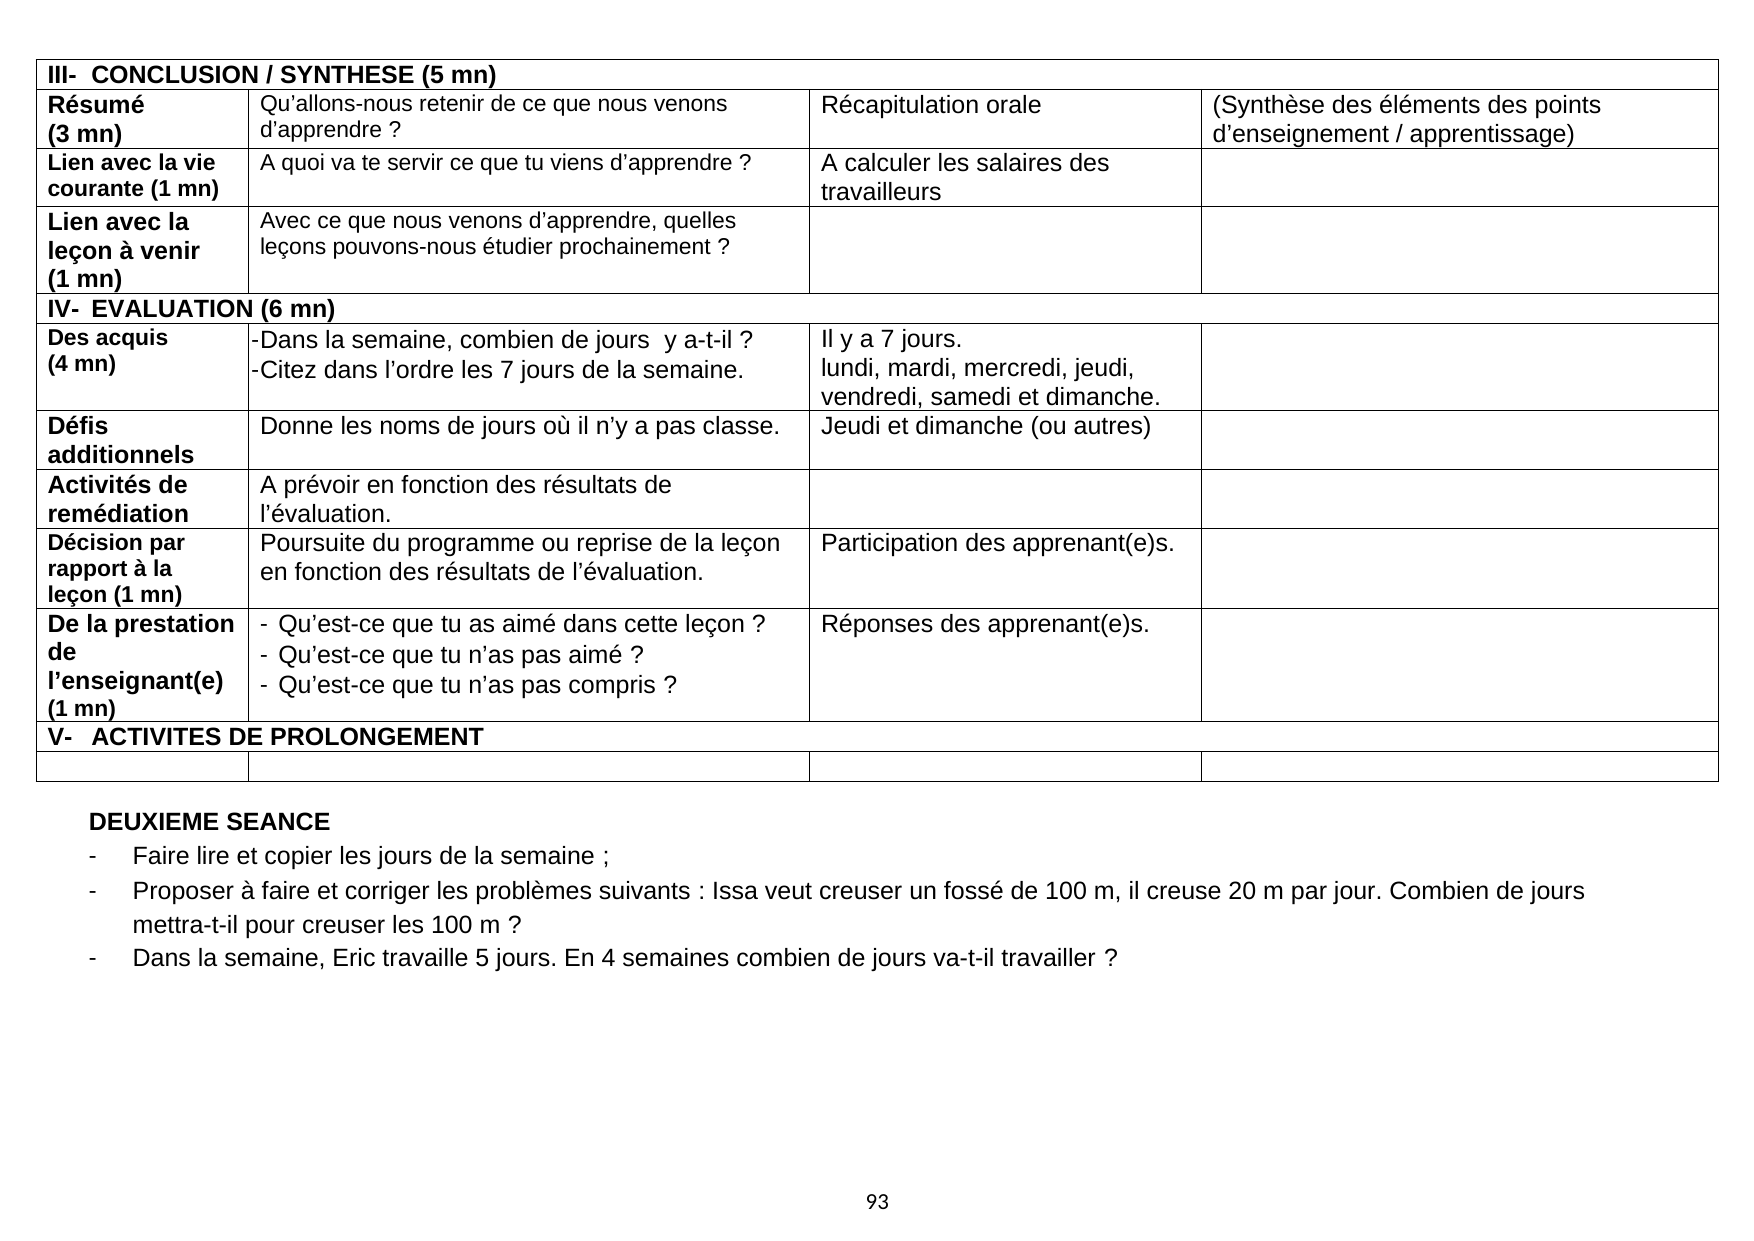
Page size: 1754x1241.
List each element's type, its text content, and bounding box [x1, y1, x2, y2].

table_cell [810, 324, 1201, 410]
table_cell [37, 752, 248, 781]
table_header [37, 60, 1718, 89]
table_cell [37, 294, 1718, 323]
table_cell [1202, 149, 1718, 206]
list Proposer à faire et corriger les problèmes suivants : Issa veut creuser un fossé de 100 m, il creuse 20 m par jour. Combien de jours mettra-t-il pour creuser les 100 m ? [89, 875, 1665, 938]
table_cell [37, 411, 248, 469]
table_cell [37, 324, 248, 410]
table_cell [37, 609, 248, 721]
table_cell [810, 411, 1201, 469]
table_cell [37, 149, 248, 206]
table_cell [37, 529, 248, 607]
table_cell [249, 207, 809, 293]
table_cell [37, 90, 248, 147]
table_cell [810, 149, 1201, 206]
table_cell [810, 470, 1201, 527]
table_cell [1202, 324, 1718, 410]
text DEUXIEME SEANCE [89, 807, 1665, 836]
list Faire lire et copier les jours de la semaine ; [89, 840, 1665, 870]
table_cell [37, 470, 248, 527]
list Dans la semaine, Eric travaille 5 jours. En 4 semaines combien de jours va-t-il travailler ? [89, 943, 1665, 973]
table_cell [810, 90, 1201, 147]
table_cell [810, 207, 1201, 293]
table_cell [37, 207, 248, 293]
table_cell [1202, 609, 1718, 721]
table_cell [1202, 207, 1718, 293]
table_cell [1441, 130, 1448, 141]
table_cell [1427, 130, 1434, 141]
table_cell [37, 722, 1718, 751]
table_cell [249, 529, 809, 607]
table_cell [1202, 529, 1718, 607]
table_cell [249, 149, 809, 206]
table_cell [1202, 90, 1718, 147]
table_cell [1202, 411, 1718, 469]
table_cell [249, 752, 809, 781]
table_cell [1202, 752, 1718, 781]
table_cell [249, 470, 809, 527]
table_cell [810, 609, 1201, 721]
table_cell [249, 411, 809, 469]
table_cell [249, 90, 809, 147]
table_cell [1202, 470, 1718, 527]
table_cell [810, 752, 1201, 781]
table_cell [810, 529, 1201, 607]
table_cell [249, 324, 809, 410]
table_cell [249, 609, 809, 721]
